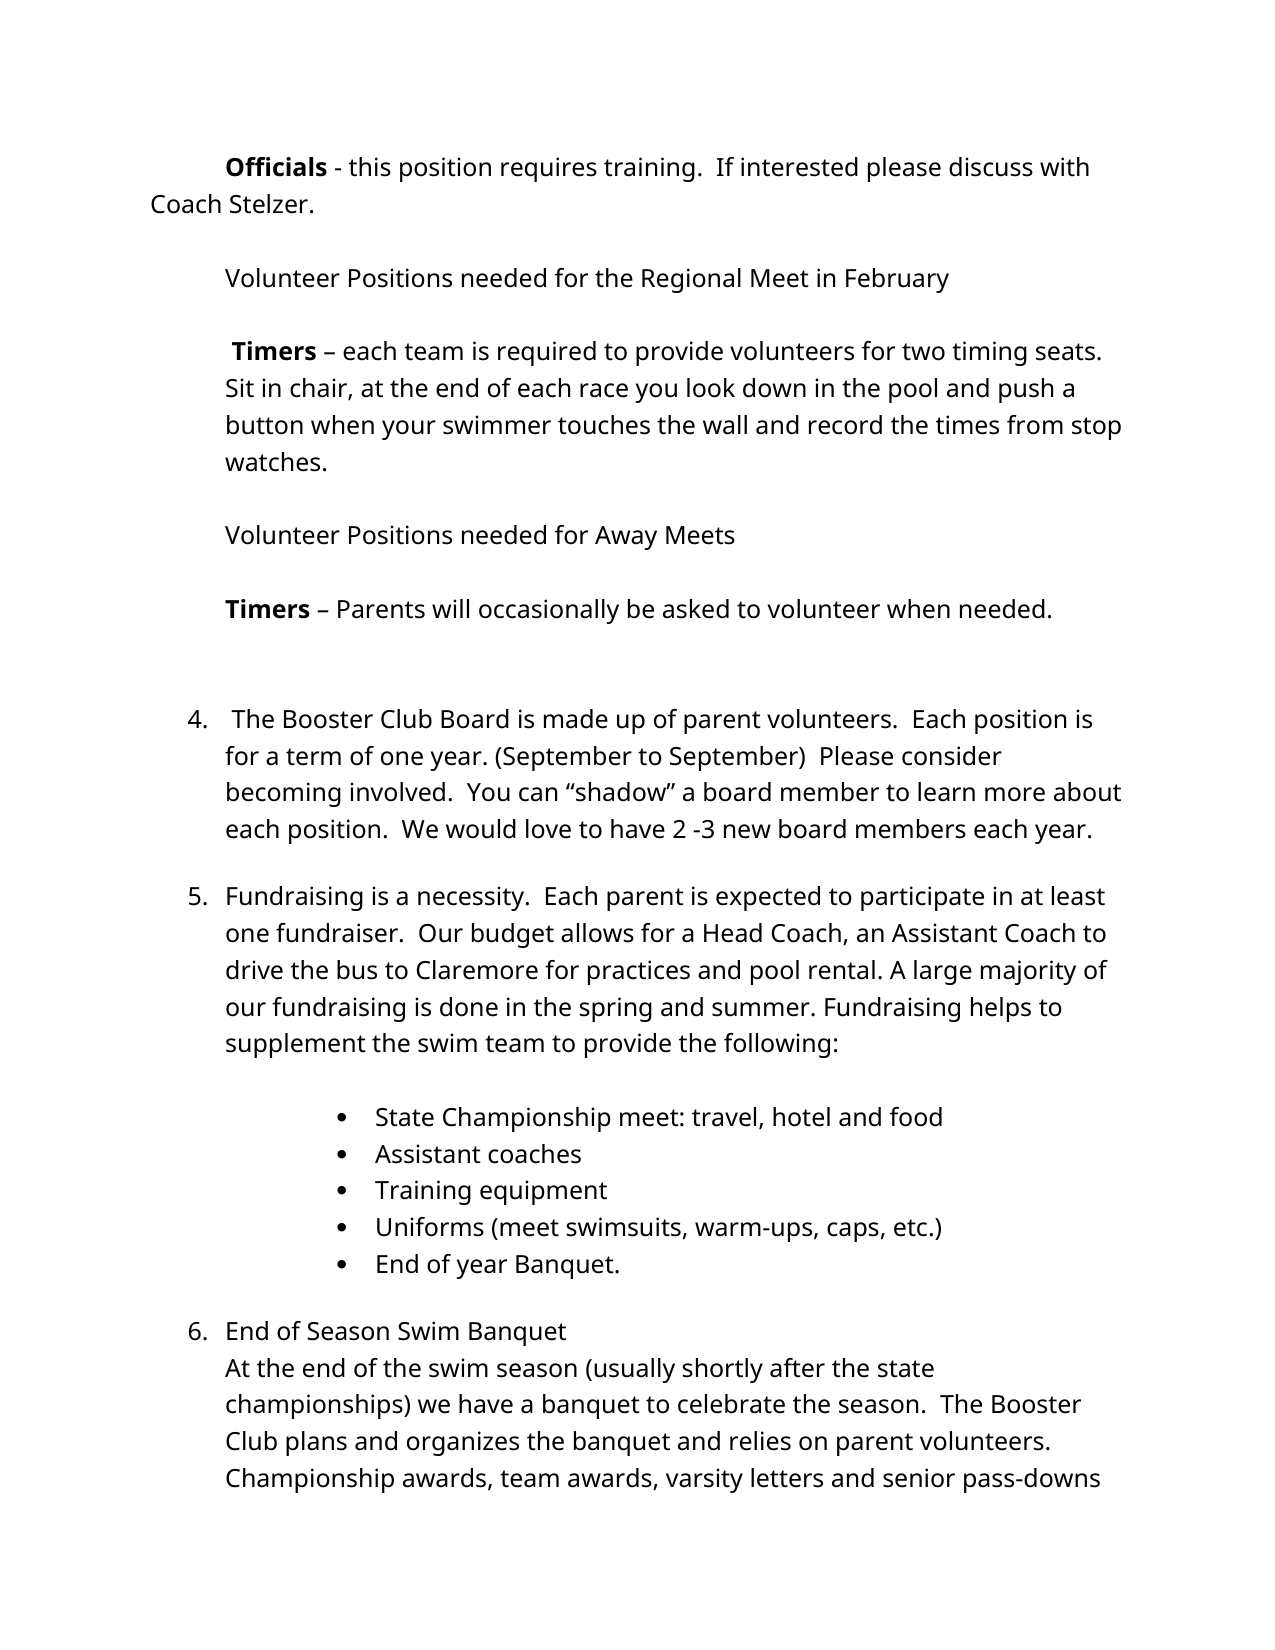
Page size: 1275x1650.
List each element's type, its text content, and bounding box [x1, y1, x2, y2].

text Timers – Parents will occasionally be asked to volunteer when needed. [150, 591, 1125, 625]
list State Championship meet: travel, hotel and food [337, 1099, 1125, 1133]
list Fundraising is a necessity. Each parent is expected to participate in at least one fundraiser. Our budget allows for a Head Coach, an Assistant Coach to drive the bus to Claremore for practices and pool rental. A large majority of our fundraising is done in the spring and summer. Fundraising helps to supplement the swim team to provide the following: [187, 879, 1125, 1060]
list Training equipment [337, 1173, 1125, 1207]
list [225, 1350, 1125, 1495]
list End of Season Swim Banquet [187, 1313, 1125, 1348]
list The Booster Club Board is made up of parent volunteers. Each position is for a term of one year. (September to September) Please consider becoming involved. You can “shadow” a board member to learn more about each position. We would love to have 2 -3 new board members each year. [187, 702, 1125, 846]
list Assistant coaches [337, 1136, 1125, 1170]
list Uniforms (meet swimsuits, warm-ups, caps, etc.) [337, 1210, 1125, 1244]
text Volunteer Positions needed for the Regional Meet in February [150, 260, 1125, 294]
text Officials - this position requires training. If interested please discuss with Coach Stelzer. [150, 150, 1125, 221]
list End of year Banquet. [337, 1247, 1125, 1281]
text Volunteer Positions needed for Away Meets [150, 518, 1125, 552]
text Timers – each team is required to provide volunteers for two timing seats. Sit in chair, at the end of each race you look down in the pool and push a button when your swimmer touches the wall and record the times from stop watches. [225, 334, 1125, 478]
